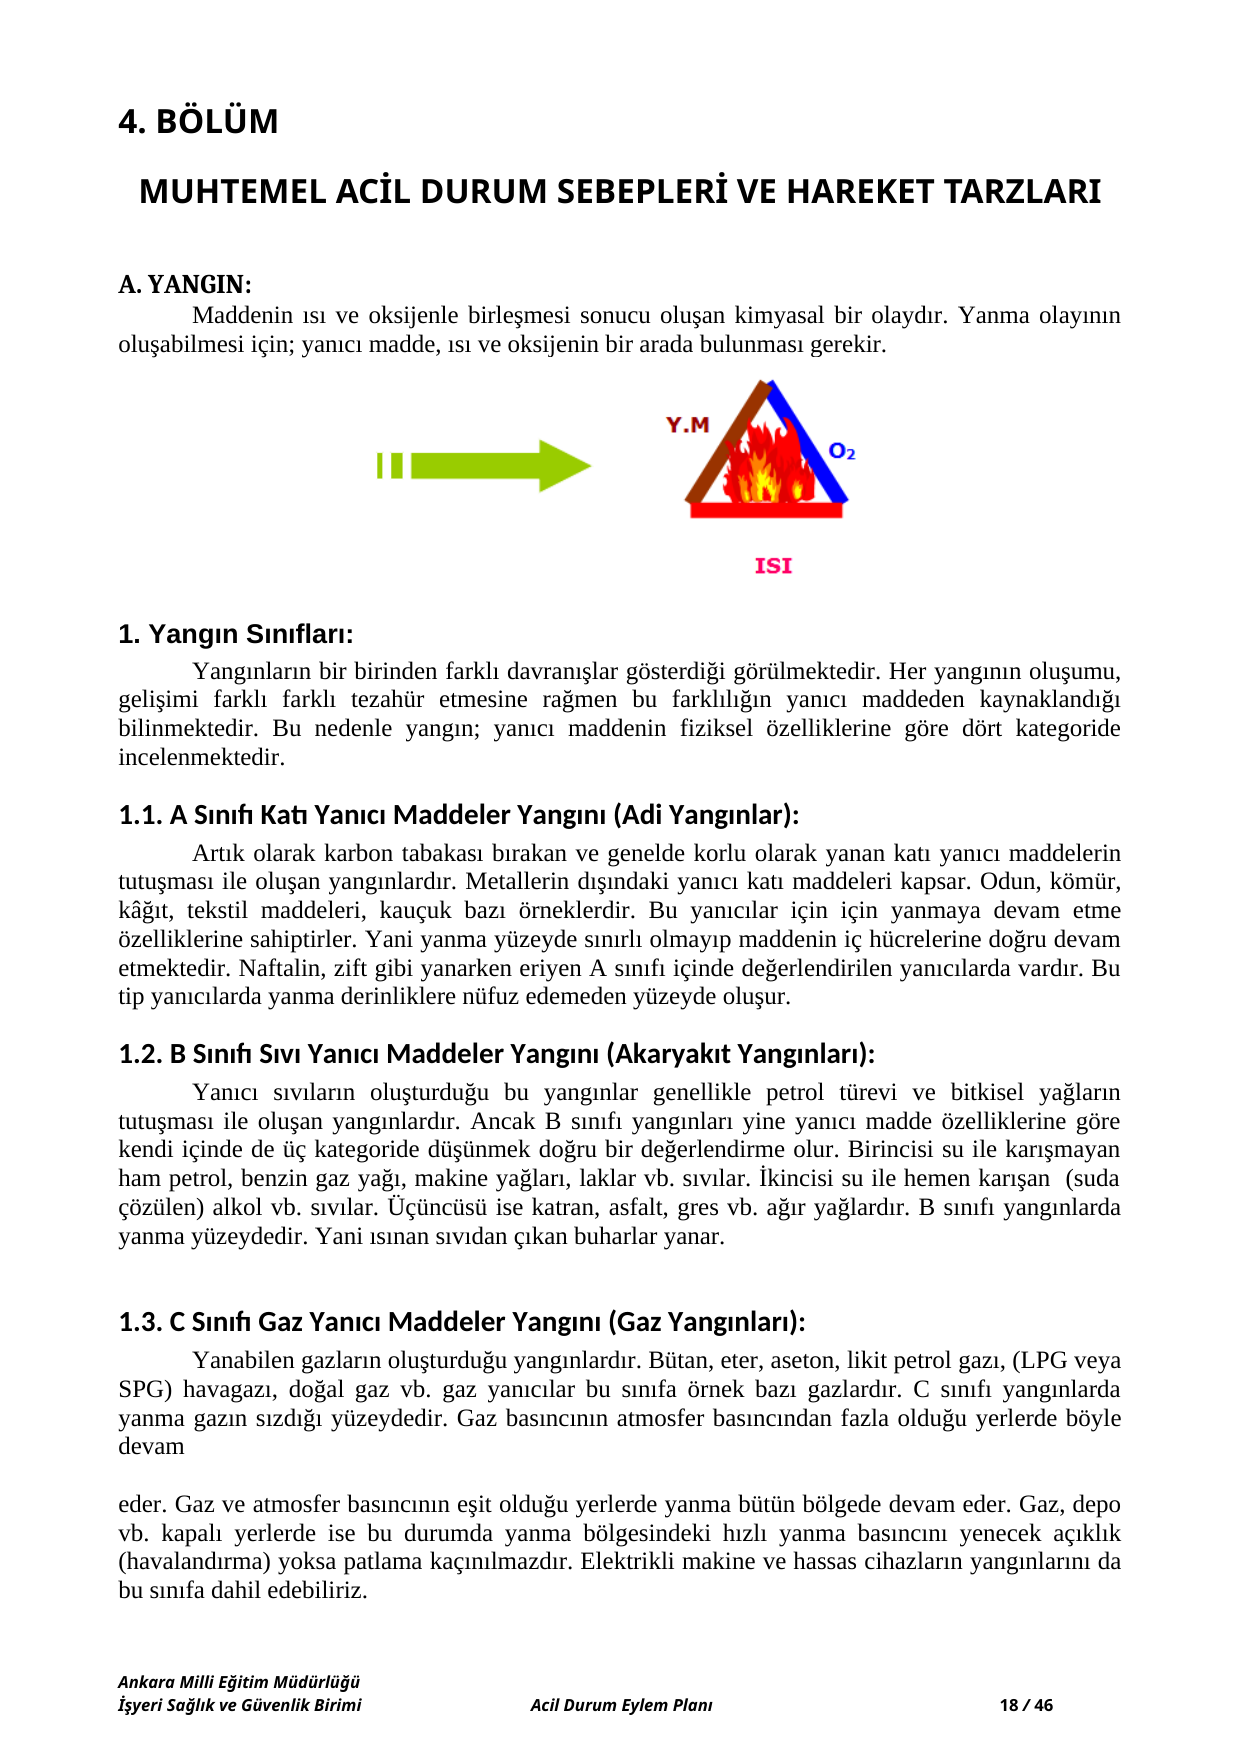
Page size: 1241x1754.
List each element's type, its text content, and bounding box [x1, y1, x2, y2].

text Yangınların bir birinden farklı davranışlar gösterdiği görülmektedir. Her yangının oluşumu, gelişimi farklı farklı tezahür etmesine rağmen bu farklılığın yanıcı maddeden kaynaklandığı bilinmektedir. Bu nedenle yangın; yanıcı maddenin fiziksel özelliklerine göre dört kategoride incelenmektedir. [118, 656, 1122, 771]
text eder. Gaz ve atmosfer basıncının eşit olduğu yerlerde yanma bütün bölgede devam eder. Gaz, depo vb. kapalı yerlerde ise bu durumda yanma bölgesindeki hızlı yanma basıncını yenecek açıklık (havalandırma) yoksa patlama kaçınılmazdır. Elektrikli makine ve hassas cihazların yangınlarını da bu sınıfa dahil edebiliriz. [118, 1489, 1122, 1604]
subtitle 4. BÖLÜM [118, 98, 1122, 143]
text Maddenin ısı ve oksijenle birleşmesi sonucu oluşan kimyasal bir olaydır. Yanma olayının oluşabilmesi için; yanıcı madde, ısı ve oksijenin bir arada bulunması gerekir. [118, 300, 1122, 358]
subtitle 1. Yangın Sınıfları: [118, 618, 1122, 649]
subtitle 1.2. B Sınıfı Sıvı Yanıcı Maddeler Yangını (Akaryakıt Yangınları): [118, 1035, 1122, 1071]
text Yanabilen gazların oluşturduğu yangınlardır. Bütan, eter, aseton, likit petrol gazı, (LPG veya SPG) havagazı, doğal gaz vb. gaz yanıcılar bu sınıfa örnek bazı gazlardır. C sınıfı yangınlarda yanma gazın sızdığı yüzeydedir. Gaz basıncının atmosfer basıncından fazla olduğu yerlerde böyle devam [118, 1345, 1122, 1460]
text Yanıcı sıvıların oluşturduğu bu yangınlar genellikle petrol türevi ve bitkisel yağların tutuşması ile oluşan yangınlardır. Ancak B sınıfı yangınları yine yanıcı madde özelliklerine göre kendi içinde de üç kategoride düşünmek doğru bir değerlendirme olur. Birincisi su ile karışmayan ham petrol, benzin gaz yağı, makine yağları, laklar vb. sıvılar. İkincisi su ile hemen karışan (suda çözülen) alkol vb. sıvılar. Üçüncüsü ise katran, asfalt, gres vb. ağır yağlardır. B sınıfı yangınlarda yanma yüzeydedir. Yani ısınan sıvıdan çıkan buharlar yanar. [118, 1077, 1122, 1249]
subtitle 1.1. A Sınıfı Katı Yanıcı Maddeler Yangını (Adi Yangınlar): [118, 796, 1122, 831]
text Artık olarak karbon tabakası bırakan ve genelde korlu olarak yanan katı yanıcı maddelerin tutuşması ile oluşan yangınlardır. Metallerin dışındaki yanıcı katı maddeleri kapsar. Odun, kömür, kâğıt, tekstil maddeleri, kauçuk bazı örneklerdir. Bu yanıcılar için için yanmaya devam etme özelliklerine sahiptirler. Yani yanma yüzeyde sınırlı olmayıp maddenin iç hücrelerine doğru devam etmektedir. Naftalin, zift gibi yanarken eriyen A sınıfı içinde değerlendirilen yanıcılarda vardır. Bu tip yanıcılarda yanma derinliklere nüfuz edemeden yüzeyde oluşur. [118, 838, 1122, 1010]
subtitle 1.3. C Sınıfı Gaz Yanıcı Maddeler Yangını (Gaz Yangınları): [118, 1303, 1122, 1339]
subtitle MUHTEMEL ACİL DURUM SEBEPLERİ VE HAREKET TARZLARI [118, 168, 1122, 213]
picture [347, 357, 893, 594]
subtitle A. YANGIN: [118, 269, 1122, 300]
